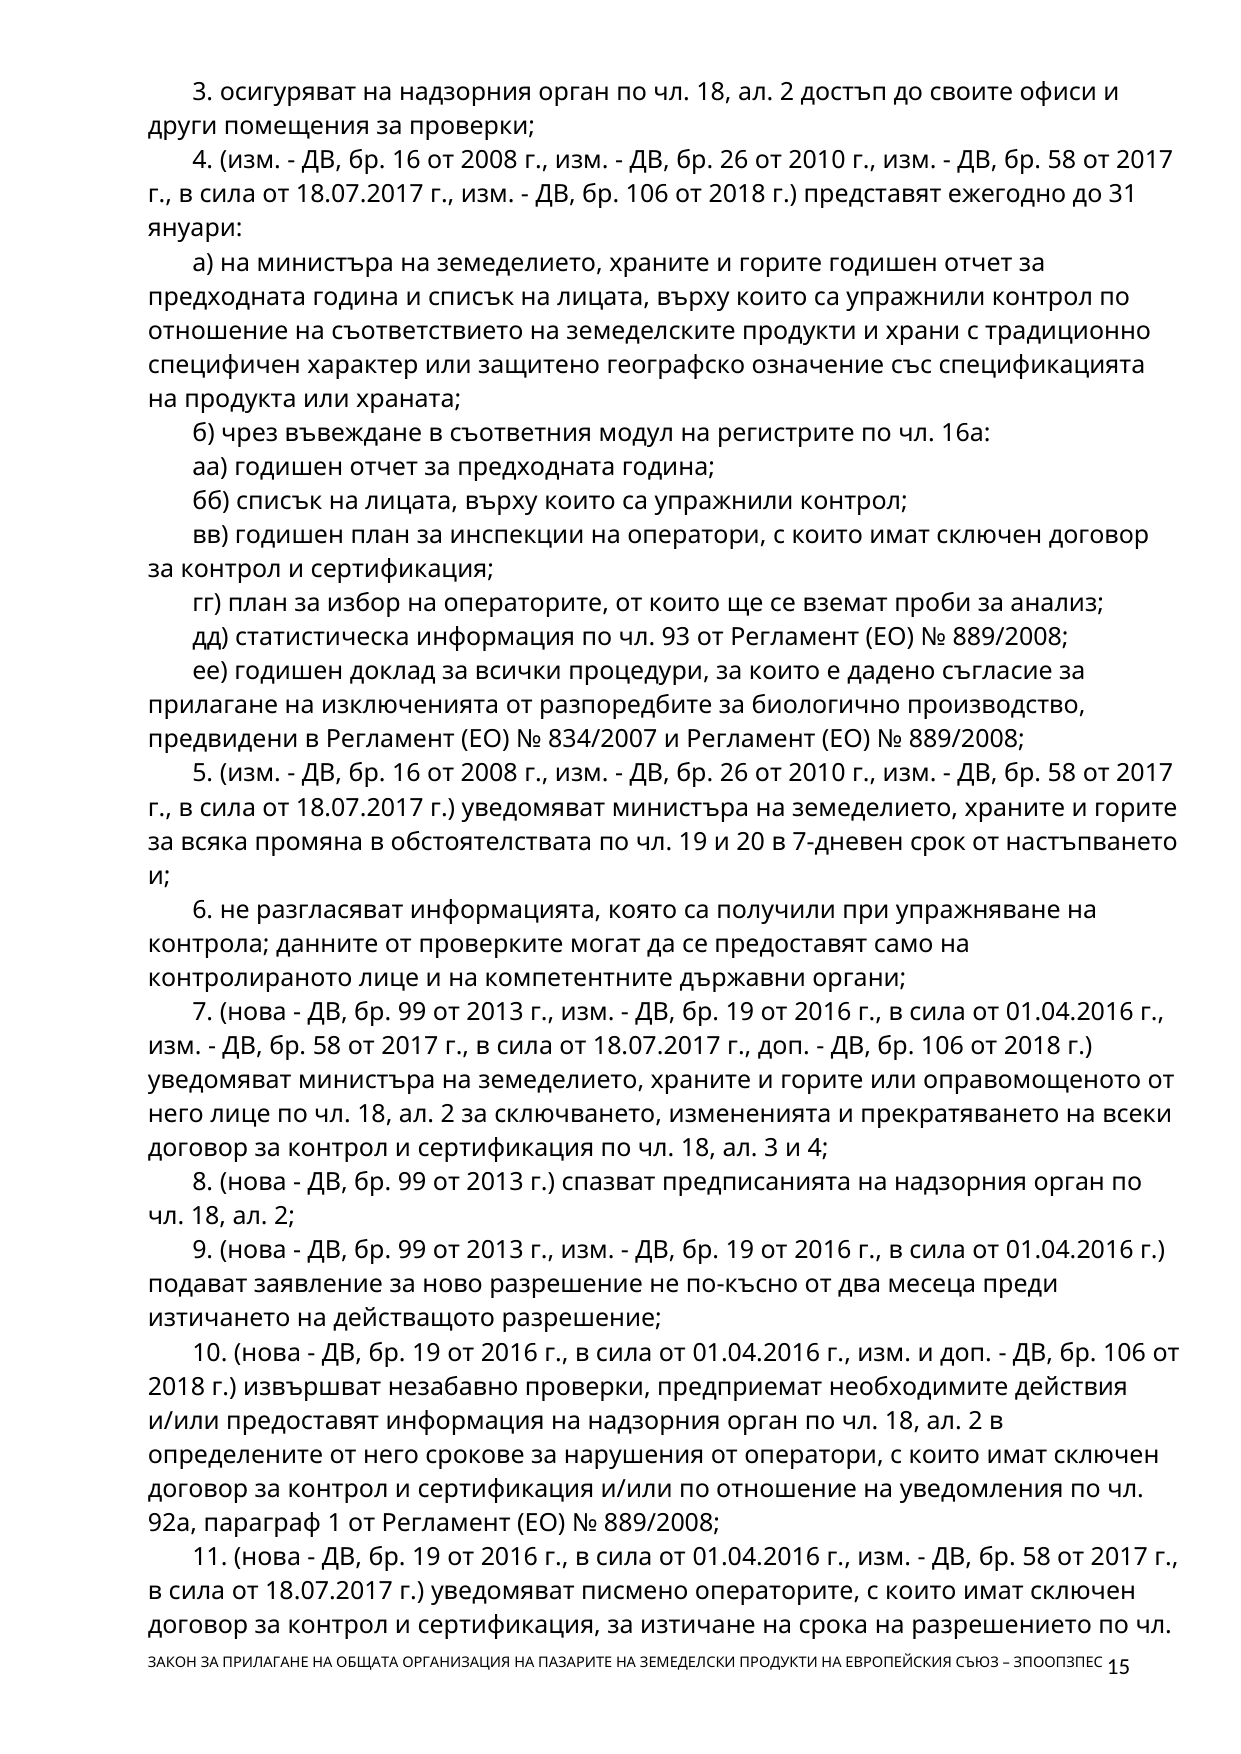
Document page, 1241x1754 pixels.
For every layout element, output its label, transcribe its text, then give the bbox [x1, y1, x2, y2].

text 6. не разгласяват информацията, която са получили при упражняване на контрола; данните от проверките могат да се предоставят само на контролираното лице и на компетентните държавни органи; [148, 891, 1181, 993]
text гг) план за избор на операторите, от които ще се вземат проби за анализ; [148, 585, 1181, 619]
text вв) годишен план за инспекции на оператори, с които имат сключен договор за контрол и сертификация; [148, 517, 1181, 585]
text дд) статистическа информация по чл. 93 от Регламент (ЕО) № 889/2008; [148, 619, 1181, 653]
text ее) годишен доклад за всички процедури, за които е дадено съгласие за прилагане на изключенията от разпоредбите за биологично производство, предвидени в Регламент (ЕО) № 834/2007 и Регламент (ЕО) № 889/2008; [148, 653, 1181, 755]
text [148, 1538, 1181, 1641]
text б) чрез въвеждане в съответния модул на регистрите по чл. 16а: [148, 414, 1181, 448]
text 8. (нова - ДВ, бр. 99 от 2013 г.) спазват предписанията на надзорния орган по чл. 18, ал. 2; [148, 1164, 1181, 1232]
text бб) списък на лицата, върху които са упражнили контрол; [148, 483, 1181, 517]
text 5. (изм. - ДВ, бр. 16 от 2008 г., изм. - ДВ, бр. 26 от 2010 г., изм. - ДВ, бр. 58 от 2017 г., в сила от 18.07.2017 г.) уведомяват министъра на земеделието, храните и горите за всяка промяна в обстоятелствата по чл. 19 и 20 в 7-дневен срок от настъпването и; [148, 755, 1181, 891]
text 3. осигуряват на надзорния орган по чл. 18, ал. 2 достъп до своите офиси и други помещения за проверки; [148, 74, 1181, 142]
text аа) годишен отчет за предходната година; [148, 448, 1181, 483]
text 9. (нова - ДВ, бр. 99 от 2013 г., изм. - ДВ, бр. 19 от 2016 г., в сила от 01.04.2016 г.) подават заявление за ново разрешение не по-късно от два месеца преди изтичането на действащото разрешение; [148, 1232, 1181, 1334]
text 10. (нова - ДВ, бр. 19 от 2016 г., в сила от 01.04.2016 г., изм. и доп. - ДВ, бр. 106 от 2018 г.) извършват незабавно проверки, предприемат необходимите действия и/или предоставят информация на надзорния орган по чл. 18, ал. 2 в определените от него срокове за нарушения от оператори, с които имат сключен договор за контрол и сертификация и/или по отношение на уведомления по чл. 92а, параграф 1 от Регламент (ЕО) № 889/2008; [148, 1334, 1181, 1538]
text а) на министъра на земеделието, храните и горите годишен отчет за предходната година и списък на лицата, върху които са упражнили контрол по отношение на съответствието на земеделските продукти и храни с традиционно специфичен характер или защитено географско означение със спецификацията на продукта или храната; [148, 244, 1181, 414]
text 4. (изм. - ДВ, бр. 16 от 2008 г., изм. - ДВ, бр. 26 от 2010 г., изм. - ДВ, бр. 58 от 2017 г., в сила от 18.07.2017 г., изм. - ДВ, бр. 106 от 2018 г.) представят ежегодно до 31 януари: [148, 142, 1181, 244]
text 7. (нова - ДВ, бр. 99 от 2013 г., изм. - ДВ, бр. 19 от 2016 г., в сила от 01.04.2016 г., изм. - ДВ, бр. 58 от 2017 г., в сила от 18.07.2017 г., доп. - ДВ, бр. 106 от 2018 г.) уведомяват министъра на земеделието, храните и горите или оправомощеното от него лице по чл. 18, ал. 2 за сключването, измененията и прекратяването на всеки договор за контрол и сертификация по чл. 18, ал. 3 и 4; [148, 993, 1181, 1164]
